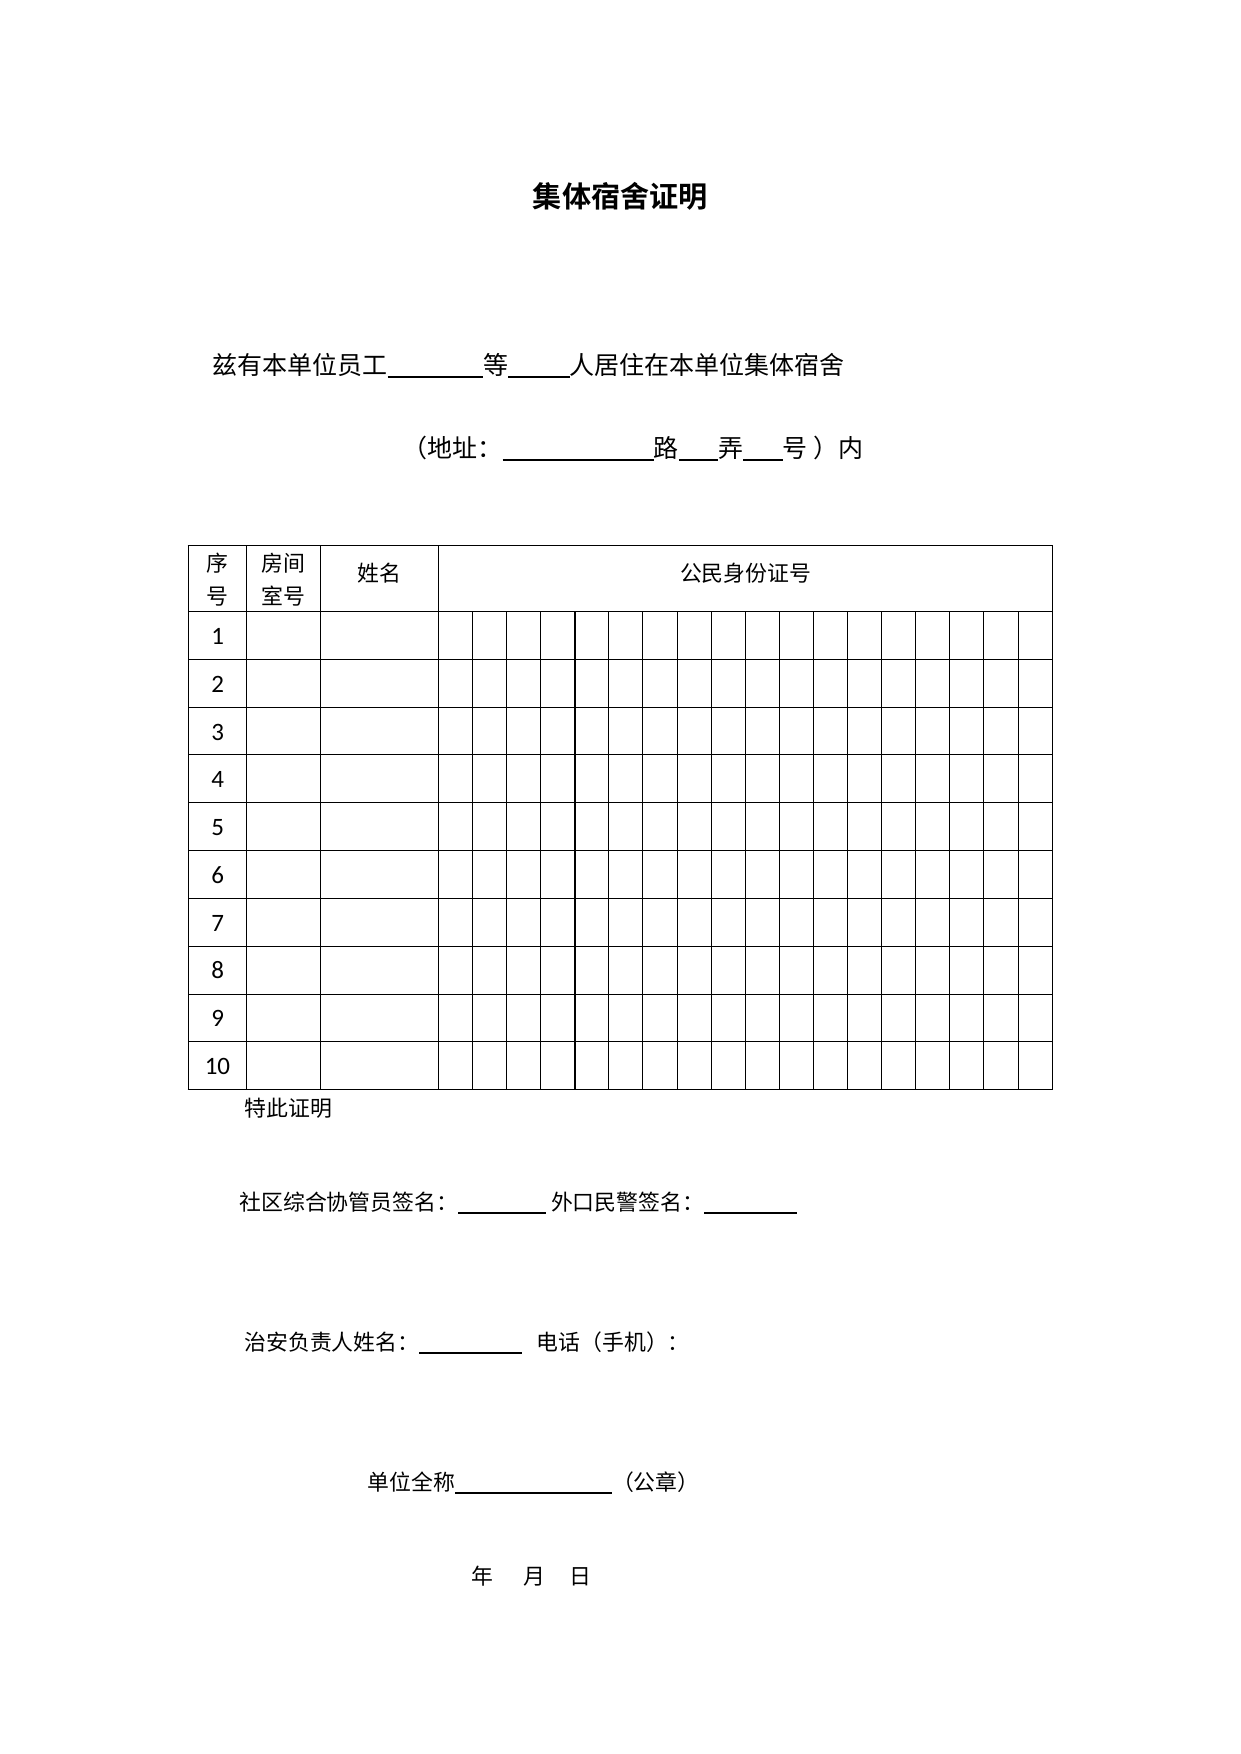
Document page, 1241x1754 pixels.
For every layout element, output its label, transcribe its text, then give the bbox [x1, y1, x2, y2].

table_cell [678, 755, 711, 802]
table_cell [780, 1042, 813, 1089]
table_cell [541, 708, 574, 754]
text （地址： 路 弄 号 ）内 [187, 414, 1053, 479]
table_cell [848, 947, 881, 993]
table_cell [1019, 851, 1052, 898]
table_cell [814, 995, 847, 1041]
table_cell [321, 803, 438, 850]
table_cell 3 [189, 708, 246, 754]
table_cell [541, 1042, 574, 1089]
table_cell [439, 612, 472, 659]
table_cell [609, 995, 642, 1041]
table_cell [576, 899, 608, 946]
table_cell [882, 708, 915, 754]
table_cell [541, 612, 574, 659]
table_header 序 号 [189, 546, 246, 611]
table_cell [712, 851, 745, 898]
table_cell [439, 995, 472, 1041]
table_cell [678, 660, 711, 707]
table_cell [678, 803, 711, 850]
table_cell [746, 660, 779, 707]
table_cell [321, 755, 438, 802]
table_cell [609, 851, 642, 898]
table_cell [712, 803, 745, 850]
table_cell [950, 947, 983, 993]
table_cell [916, 899, 949, 946]
table_cell [473, 1042, 506, 1089]
table_cell [950, 851, 983, 898]
table_cell [678, 1042, 711, 1089]
table_cell [916, 995, 949, 1041]
table_cell [950, 899, 983, 946]
table_cell [712, 1042, 745, 1089]
table_cell [882, 660, 915, 707]
table_cell [780, 947, 813, 993]
table_cell [916, 708, 949, 754]
text 治安负责人姓名： 电话（手机）： [187, 1324, 1053, 1357]
table_cell [321, 1042, 438, 1089]
table_cell [321, 947, 438, 993]
table_cell [746, 708, 779, 754]
table_cell [541, 660, 574, 707]
table_cell [473, 899, 506, 946]
table_cell [848, 612, 881, 659]
table_cell [439, 851, 472, 898]
table_cell [576, 1042, 608, 1089]
table_cell [848, 1042, 881, 1089]
table_cell [541, 995, 574, 1041]
table_cell [507, 708, 540, 754]
table_cell [609, 660, 642, 707]
table_cell [984, 755, 1018, 802]
table_cell [321, 899, 438, 946]
table_cell [643, 947, 677, 993]
table_cell [247, 803, 320, 850]
table_cell [746, 755, 779, 802]
table_cell 9 [189, 995, 246, 1041]
table_cell [984, 612, 1018, 659]
table_cell [439, 755, 472, 802]
table_cell [780, 851, 813, 898]
table_cell [576, 708, 608, 754]
table_cell [984, 1042, 1018, 1089]
table_cell [678, 995, 711, 1041]
table_cell [916, 947, 949, 993]
table_cell [984, 851, 1018, 898]
table_cell [882, 995, 915, 1041]
table_cell [1019, 1042, 1052, 1089]
table_cell [814, 660, 847, 707]
table_cell [882, 1042, 915, 1089]
table_cell [848, 755, 881, 802]
table_cell [950, 1042, 983, 1089]
table_cell [643, 899, 677, 946]
table_cell [984, 660, 1018, 707]
table_cell [541, 899, 574, 946]
table_cell [814, 851, 847, 898]
table_cell [321, 612, 438, 659]
table_cell [643, 755, 677, 802]
table_cell [609, 899, 642, 946]
table_cell [780, 708, 813, 754]
table_cell [473, 995, 506, 1041]
table_cell [746, 1042, 779, 1089]
table_cell [746, 851, 779, 898]
table_cell [473, 612, 506, 659]
table_cell [507, 660, 540, 707]
text 单位全称 （公章） [187, 1464, 1053, 1497]
table_cell [984, 899, 1018, 946]
table_cell [814, 612, 847, 659]
table_cell [678, 947, 711, 993]
table_cell [643, 995, 677, 1041]
table_cell [609, 708, 642, 754]
table_cell [712, 995, 745, 1041]
table_cell [643, 851, 677, 898]
text 集体宿舍证明 [187, 162, 1053, 227]
table_cell [950, 803, 983, 850]
table_cell 10 [189, 1042, 246, 1089]
table_cell 5 [189, 803, 246, 850]
table_cell [1019, 995, 1052, 1041]
text 社区综合协管员签名： 外口民警签名： [187, 1184, 1053, 1217]
table_cell [576, 803, 608, 850]
table_cell [848, 851, 881, 898]
table_cell [916, 851, 949, 898]
table_cell [507, 899, 540, 946]
table_header 姓名 [321, 546, 438, 611]
table_cell [247, 708, 320, 754]
table_cell [1019, 708, 1052, 754]
table_cell [247, 947, 320, 993]
table_cell [746, 947, 779, 993]
table_cell [507, 1042, 540, 1089]
table_cell [439, 1042, 472, 1089]
table_cell [848, 803, 881, 850]
table_cell [439, 899, 472, 946]
table_cell [814, 755, 847, 802]
table_cell [439, 660, 472, 707]
table_cell [609, 1042, 642, 1089]
table_cell [576, 947, 608, 993]
table_cell [780, 803, 813, 850]
table_cell [541, 755, 574, 802]
table_cell [247, 660, 320, 707]
table_cell [712, 755, 745, 802]
table_cell [916, 803, 949, 850]
table_cell [1019, 755, 1052, 802]
table_cell [321, 995, 438, 1041]
table_cell [473, 851, 506, 898]
table_cell [814, 708, 847, 754]
table_cell [746, 899, 779, 946]
table_cell [1019, 803, 1052, 850]
table_cell [439, 803, 472, 850]
table_cell [780, 899, 813, 946]
table_cell [576, 755, 608, 802]
table_cell 2 [189, 660, 246, 707]
table_cell [576, 612, 608, 659]
table_cell [916, 1042, 949, 1089]
table_cell [916, 755, 949, 802]
table_cell [247, 995, 320, 1041]
table_cell [678, 612, 711, 659]
table_cell [916, 660, 949, 707]
table_cell [473, 947, 506, 993]
table_cell [1019, 660, 1052, 707]
table_cell [882, 803, 915, 850]
table_cell [712, 947, 745, 993]
table_cell [780, 660, 813, 707]
table_cell [247, 1042, 320, 1089]
table_cell [882, 851, 915, 898]
table_cell [950, 612, 983, 659]
table_cell [507, 851, 540, 898]
table_cell [1019, 612, 1052, 659]
table_cell [576, 660, 608, 707]
table_cell [984, 803, 1018, 850]
table_cell [746, 803, 779, 850]
table_cell [643, 660, 677, 707]
table_cell [507, 947, 540, 993]
table_cell [984, 947, 1018, 993]
table_cell [507, 755, 540, 802]
table_cell [473, 708, 506, 754]
table_cell [678, 899, 711, 946]
table_cell [507, 995, 540, 1041]
table_cell [780, 995, 813, 1041]
table_cell [950, 755, 983, 802]
table_cell [712, 899, 745, 946]
table_cell [950, 660, 983, 707]
table_cell [882, 755, 915, 802]
table_cell [439, 708, 472, 754]
table_cell [678, 851, 711, 898]
table_cell [473, 755, 506, 802]
table_cell [814, 899, 847, 946]
table_cell [643, 803, 677, 850]
table_cell [746, 995, 779, 1041]
table_cell 8 [189, 947, 246, 993]
table_cell [247, 899, 320, 946]
table_cell [576, 851, 608, 898]
table_cell [712, 660, 745, 707]
table_cell [1019, 947, 1052, 993]
table_cell [321, 708, 438, 754]
table_header 房间室号 [247, 546, 320, 611]
table_cell [882, 947, 915, 993]
table_cell [848, 660, 881, 707]
table_cell [678, 708, 711, 754]
table_cell [950, 995, 983, 1041]
table_cell [950, 708, 983, 754]
table_cell [609, 803, 642, 850]
table_cell [541, 947, 574, 993]
table_cell [321, 660, 438, 707]
table_cell [507, 803, 540, 850]
table_cell [984, 708, 1018, 754]
table_cell 6 [189, 851, 246, 898]
table_cell [814, 803, 847, 850]
table_cell 1 [189, 612, 246, 659]
table_cell [541, 851, 574, 898]
table_cell [247, 851, 320, 898]
table_cell [609, 947, 642, 993]
table_cell [473, 660, 506, 707]
table_cell [712, 708, 745, 754]
table_cell 4 [189, 755, 246, 802]
table_cell [609, 755, 642, 802]
table_cell [746, 612, 779, 659]
table_cell [848, 899, 881, 946]
table_cell [609, 612, 642, 659]
table_cell [882, 612, 915, 659]
table_cell [780, 755, 813, 802]
table_cell [473, 803, 506, 850]
table_cell [984, 995, 1018, 1041]
table_header 公民身份证号 [439, 546, 1052, 611]
table_cell [643, 708, 677, 754]
table_cell [643, 1042, 677, 1089]
table_cell [247, 755, 320, 802]
table_cell [814, 1042, 847, 1089]
table_cell [643, 612, 677, 659]
table_cell [321, 851, 438, 898]
table_cell [882, 899, 915, 946]
table_cell [507, 612, 540, 659]
table_cell [439, 947, 472, 993]
table_cell [541, 803, 574, 850]
table_cell [712, 612, 745, 659]
text 年 月 日 [187, 1558, 1053, 1591]
table_cell [916, 612, 949, 659]
table_cell [848, 995, 881, 1041]
text 特此证明 [187, 1090, 1053, 1123]
text 兹有本单位员工 等 人居住在本单位集体宿舍 [187, 331, 1053, 396]
table_cell [1019, 899, 1052, 946]
table_cell [848, 708, 881, 754]
table_cell [576, 995, 608, 1041]
table_cell [814, 947, 847, 993]
table_cell [247, 612, 320, 659]
table_cell [780, 612, 813, 659]
table_cell 7 [189, 899, 246, 946]
